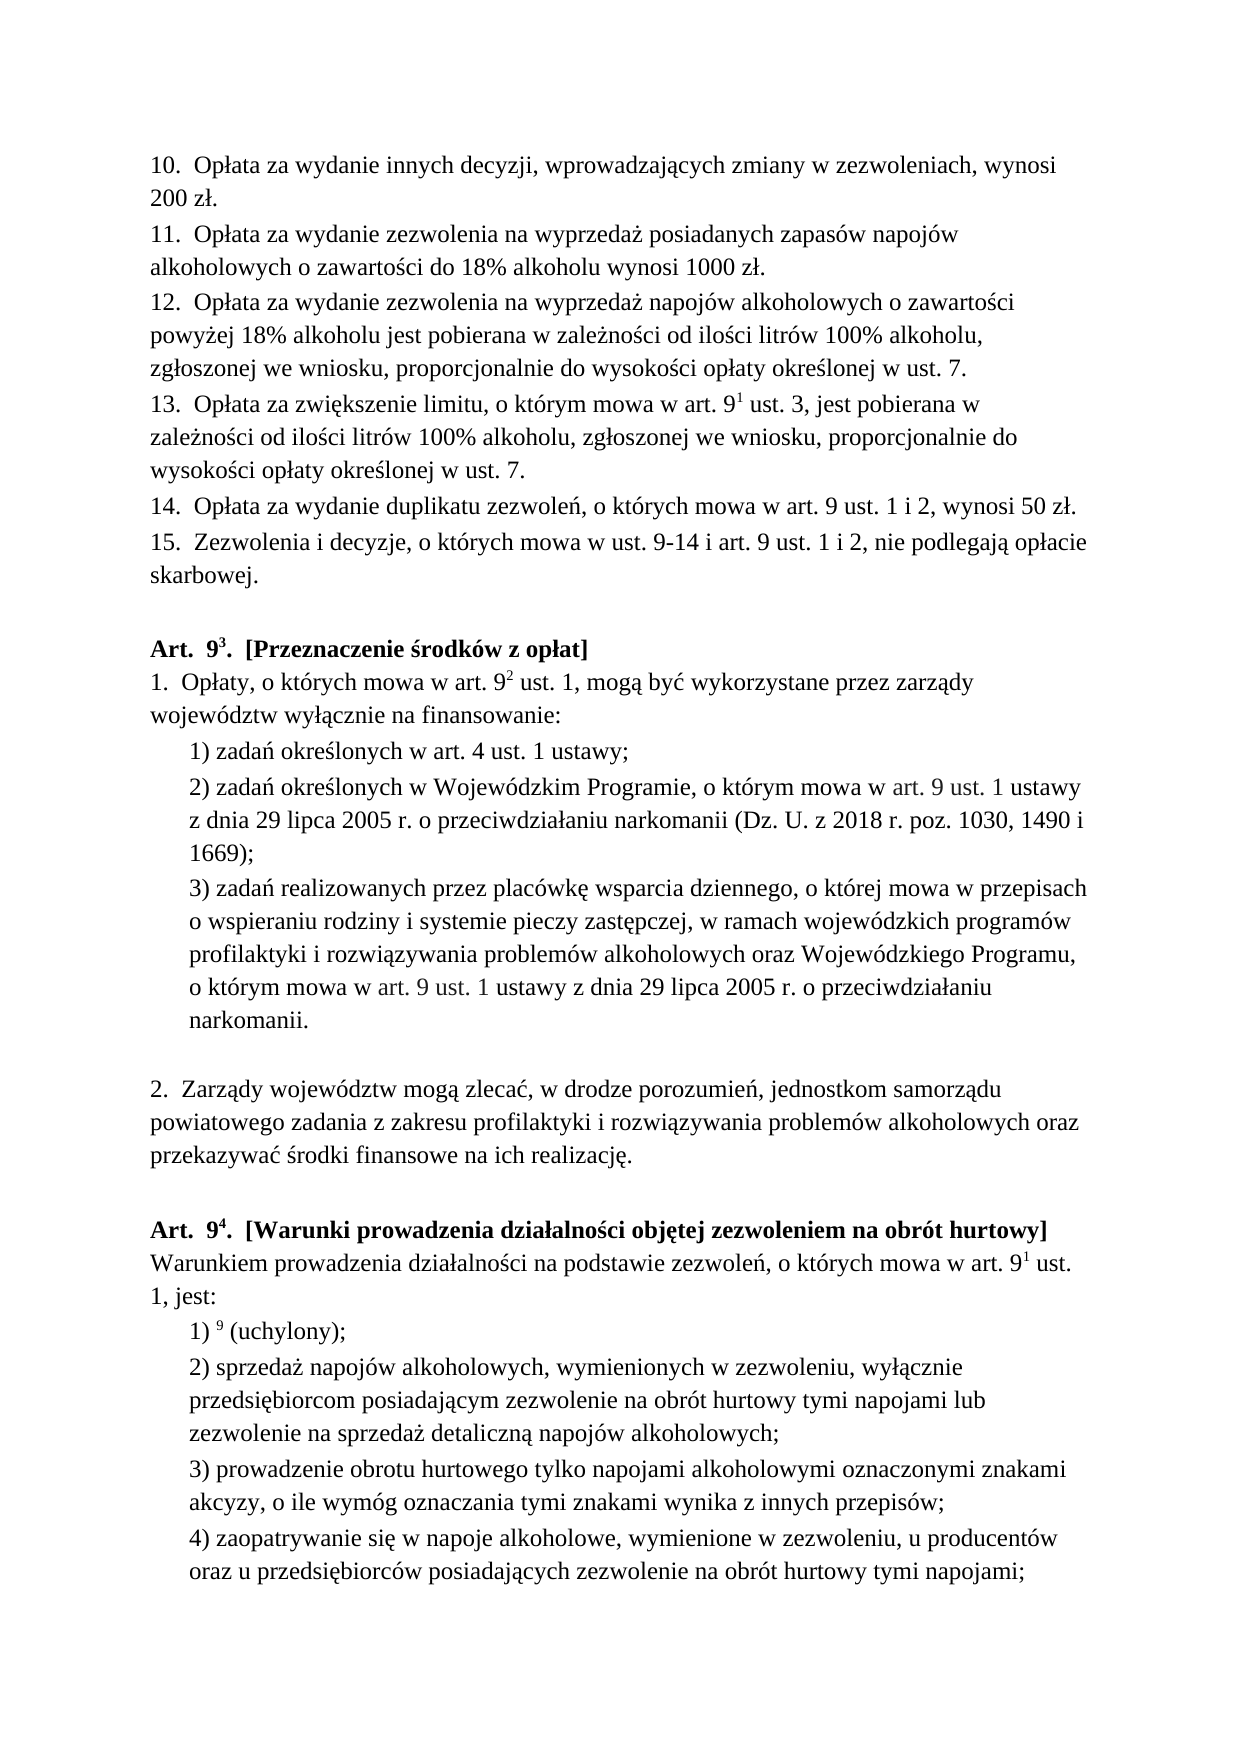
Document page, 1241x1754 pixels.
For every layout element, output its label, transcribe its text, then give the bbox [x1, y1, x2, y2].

text 12. Opłata za wydanie zezwolenia na wyprzedaż napojów alkoholowych o zawartości powyżej 18% alkoholu jest pobierana w zależności od ilości litrów 100% alkoholu, zgłoszonej we wniosku, proporcjonalnie do wysokości opłaty określonej w ust. 7. [150, 287, 1090, 382]
text 4) zaopatrywanie się w napoje alkoholowe, wymienione w zezwoleniu, u producentów oraz u przedsiębiorców posiadających zezwolenie na obrót hurtowy tymi napojami; [189, 1523, 1090, 1584]
text 3) prowadzenie obrotu hurtowego tylko napojami alkoholowymi oznaczonymi znakami akcyzy, o ile wymóg oznaczania tymi znakami wynika z innych przepisów; [189, 1454, 1090, 1516]
text 11. Opłata za wydanie zezwolenia na wyprzedaż posiadanych zapasów napojów alkoholowych o zawartości do 18% alkoholu wynosi 1000 zł. [150, 219, 1090, 281]
text 1) zadań określonych w art. 4 ust. 1 ustawy; [189, 736, 1090, 765]
text 10. Opłata za wydanie innych decyzji, wprowadzających zmiany w zezwoleniach, wynosi 200 zł. [150, 150, 1090, 212]
text 13. Opłata za zwiększenie limitu, o którym mowa w art. 91 ust. 3, jest pobierana w zależności od ilości litrów 100% alkoholu, zgłoszonej we wniosku, proporcjonalnie do wysokości opłaty określonej w ust. 7. [150, 389, 1090, 484]
text 2. Zarządy województw mogą zlecać, w drodze porozumień, jednostkom samorządu powiatowego zadania z zakresu profilaktyki i rozwiązywania problemów alkoholowych oraz przekazywać środki finansowe na ich realizację. [150, 1074, 1090, 1169]
text 2) sprzedaż napojów alkoholowych, wymienionych w zezwoleniu, wyłącznie przedsiębiorcom posiadającym zezwolenie na obrót hurtowy tymi napojami lub zezwolenie na sprzedaż detaliczną napojów alkoholowych; [189, 1352, 1090, 1447]
text 1) 9 (uchylony); [189, 1316, 1090, 1345]
text 15. Zezwolenia i decyzje, o których mowa w ust. 9-14 i art. 9 ust. 1 i 2, nie podlegają opłacie skarbowej. [150, 527, 1090, 588]
text Warunkiem prowadzenia działalności na podstawie zezwoleń, o których mowa w art. 91 ust. 1, jest: [150, 1248, 1090, 1309]
text 2) zadań określonych w Wojewódzkim Programie, o którym mowa w art. 9 ust. 1 ustawy z dnia 29 lipca 2005 r. o przeciwdziałaniu narkomanii (Dz. U. z 2018 r. poz. 1030, 1490 i 1669); [189, 772, 1090, 866]
text 1. Opłaty, o których mowa w art. 92 ust. 1, mogą być wykorzystane przez zarządy województw wyłącznie na finansowanie: [150, 667, 1090, 729]
text 14. Opłata za wydanie duplikatu zezwoleń, o których mowa w art. 9 ust. 1 i 2, wynosi 50 zł. [150, 491, 1090, 520]
text Art. 94. [Warunki prowadzenia działalności objętej zezwoleniem na obrót hurtowy] [150, 1215, 1090, 1243]
text 3) zadań realizowanych przez placówkę wsparcia dziennego, o której mowa w przepisach o wspieraniu rodziny i systemie pieczy zastępczej, w ramach wojewódzkich programów profilaktyki i rozwiązywania problemów alkoholowych oraz Wojewódzkiego Programu, o którym mowa w art. 9 ust. 1 ustawy z dnia 29 lipca 2005 r. o przeciwdziałaniu narkomanii. [189, 873, 1090, 1034]
text Art. 93. [Przeznaczenie środków z opłat] [150, 634, 1090, 663]
